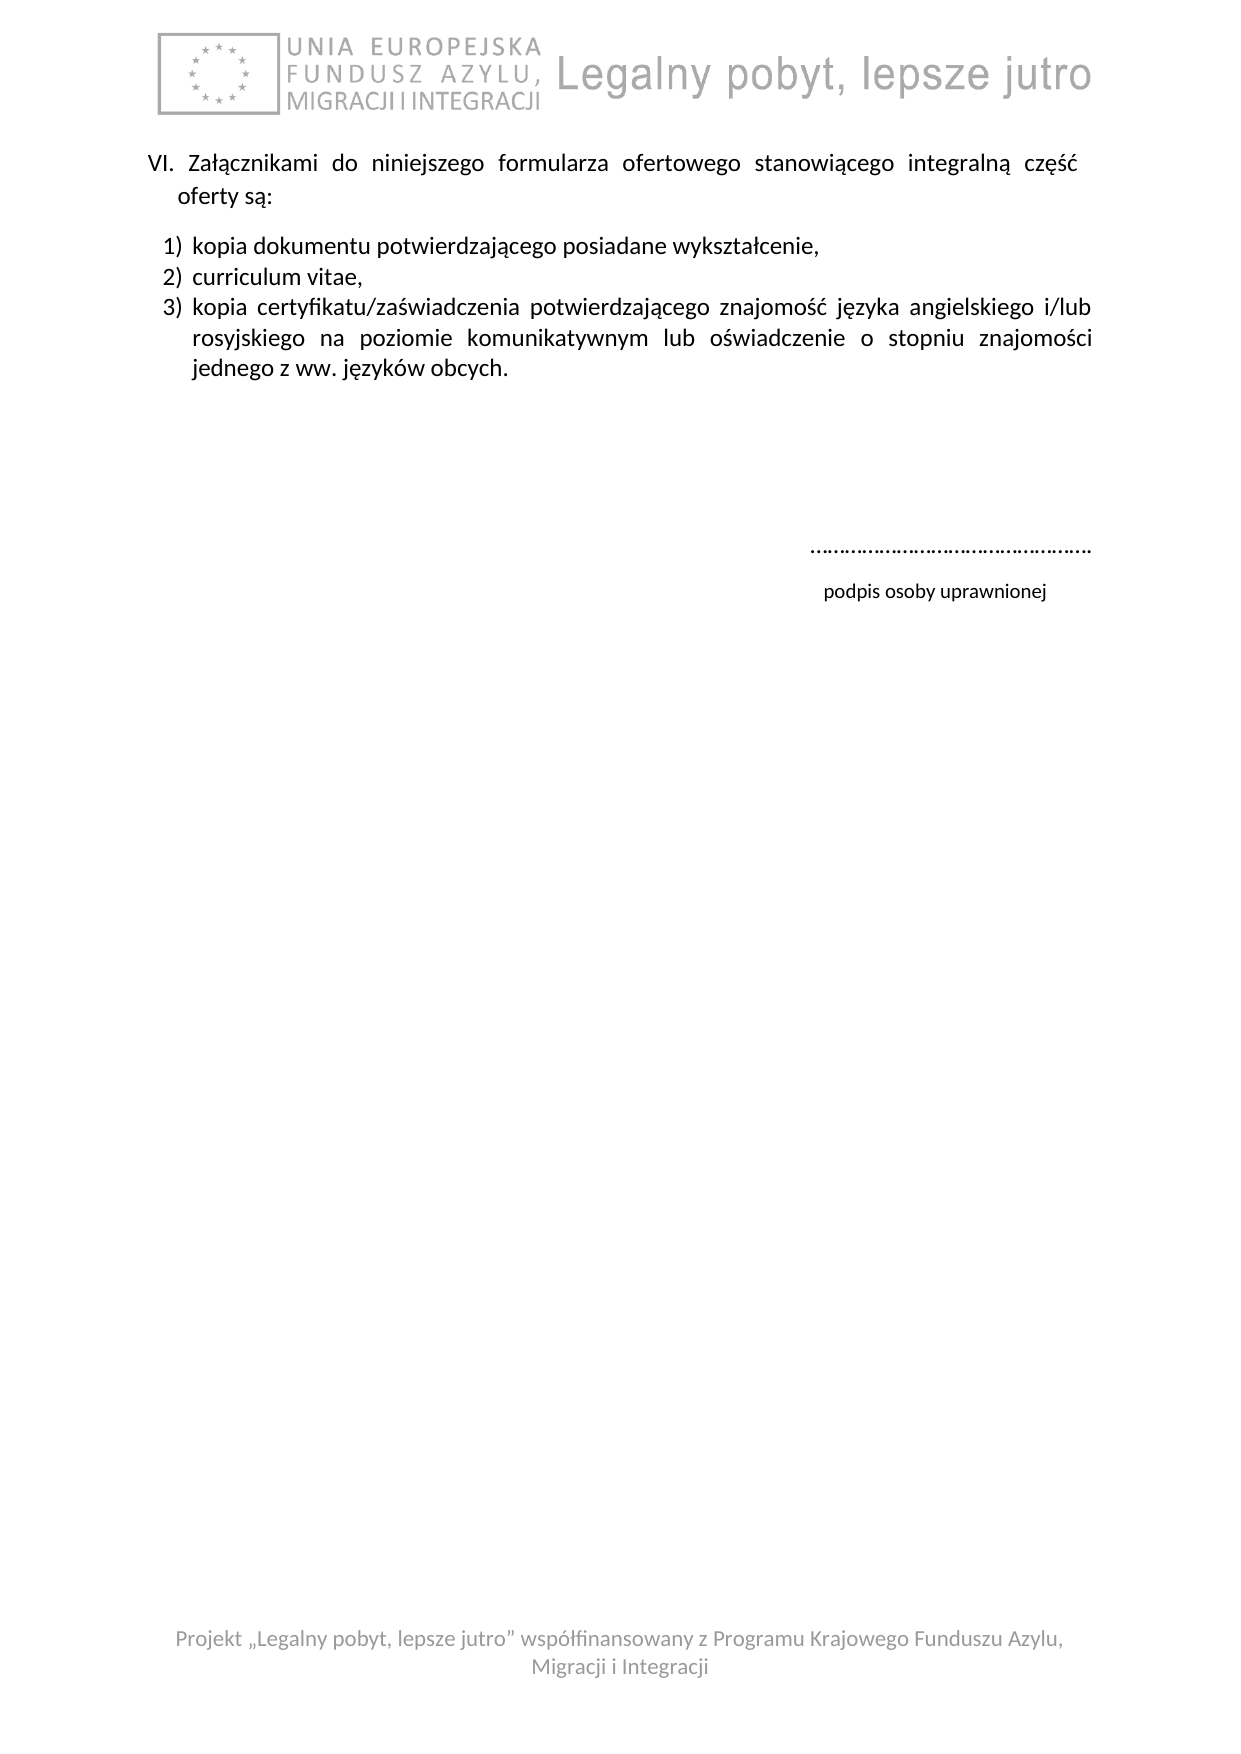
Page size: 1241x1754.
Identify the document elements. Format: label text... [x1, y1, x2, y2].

text podpis osoby uprawnionej [148, 578, 1093, 604]
list kopia certyfikatu/zaświadczenia potwierdzającego znajomość języka angielskiego i/lub rosyjskiego na poziomie komunikatywnym lub oświadczenie o stopniu znajomości jednego z ww. języków obcych. [162, 291, 1093, 383]
list curriculum vitae, [162, 261, 1093, 291]
picture [149, 18, 1093, 131]
list kopia dokumentu potwierdzającego posiadane wykształcenie, [162, 230, 1093, 261]
text …………………………………………. [148, 529, 1093, 559]
text VI. Załącznikami do niniejszego formularza ofertowego stanowiącego integralną część oferty są: [148, 148, 1093, 211]
